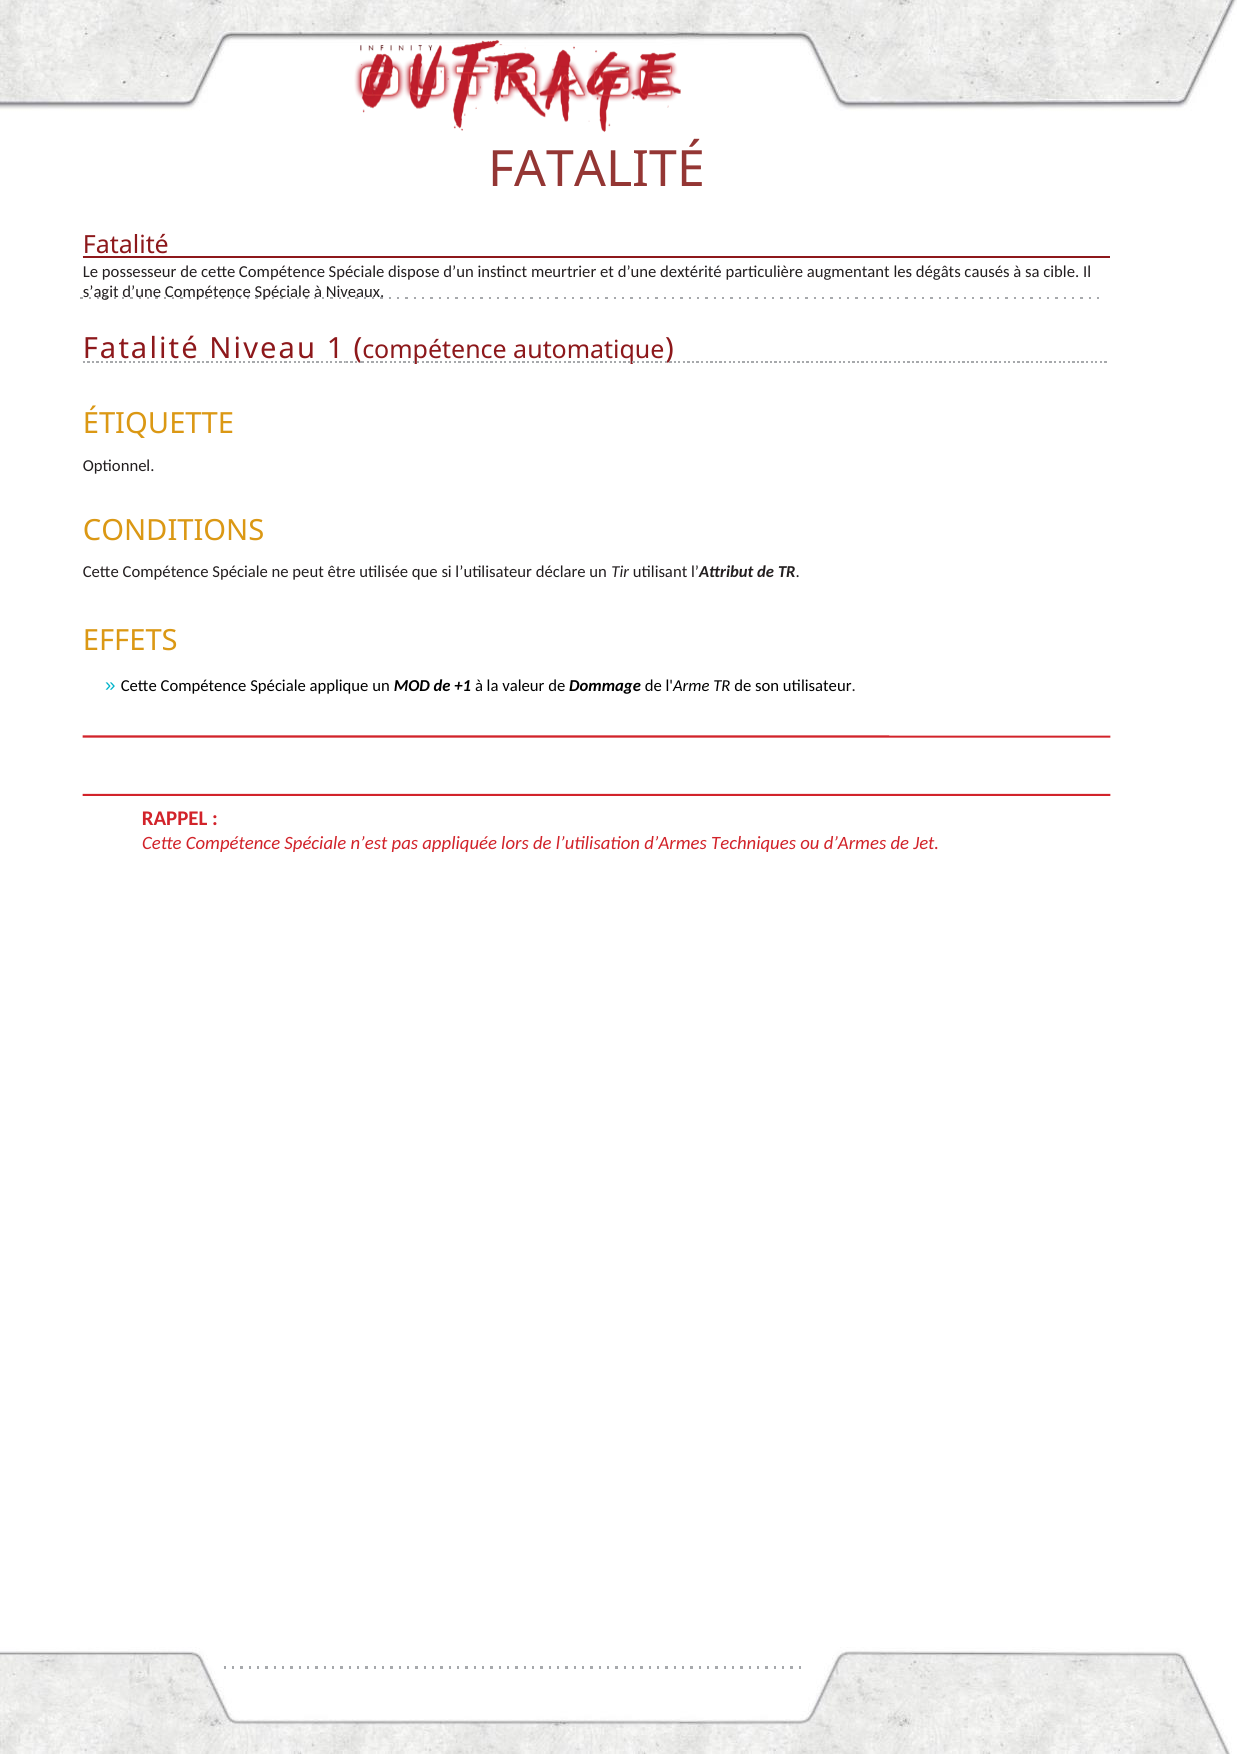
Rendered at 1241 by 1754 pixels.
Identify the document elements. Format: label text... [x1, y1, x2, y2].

subtitle Fatalité Niveau 1 (compétence automatique) [83, 327, 1240, 367]
text FATALITÉ [105, 133, 1089, 201]
text » Cette Compétence Spéciale applique un MOD de +1 à la valeur de Dommage de l'Arme TR de son utilisateur. [105, 674, 1048, 695]
text Le possesseur de cette Compétence Spéciale dispose d’un instinct meurtrier et d’une dextérité particulière augmentant les dégâts causés à sa cible. Il s’agit d’une Compétence Spéciale à Niveaux. [83, 261, 1107, 301]
subtitle EFFETS [83, 619, 1240, 659]
subtitle RAPPEL : [142, 806, 1240, 831]
subtitle CONDITIONS [83, 509, 1240, 548]
subtitle étiquette [83, 403, 1240, 442]
text Cette Compétence Spéciale ne peut être utilisée que si l’utilisateur déclare un Tir utilisant l’Attribut de TR. [83, 561, 1107, 581]
text Optionnel. [83, 455, 1240, 475]
text Cette Compétence Spéciale n’est pas appliquée lors de l’utilisation d’Armes Techniques ou d’Armes de Jet. [142, 831, 1240, 854]
subtitle Fatalité [83, 227, 1240, 261]
picture [0, 0, 1237, 1754]
